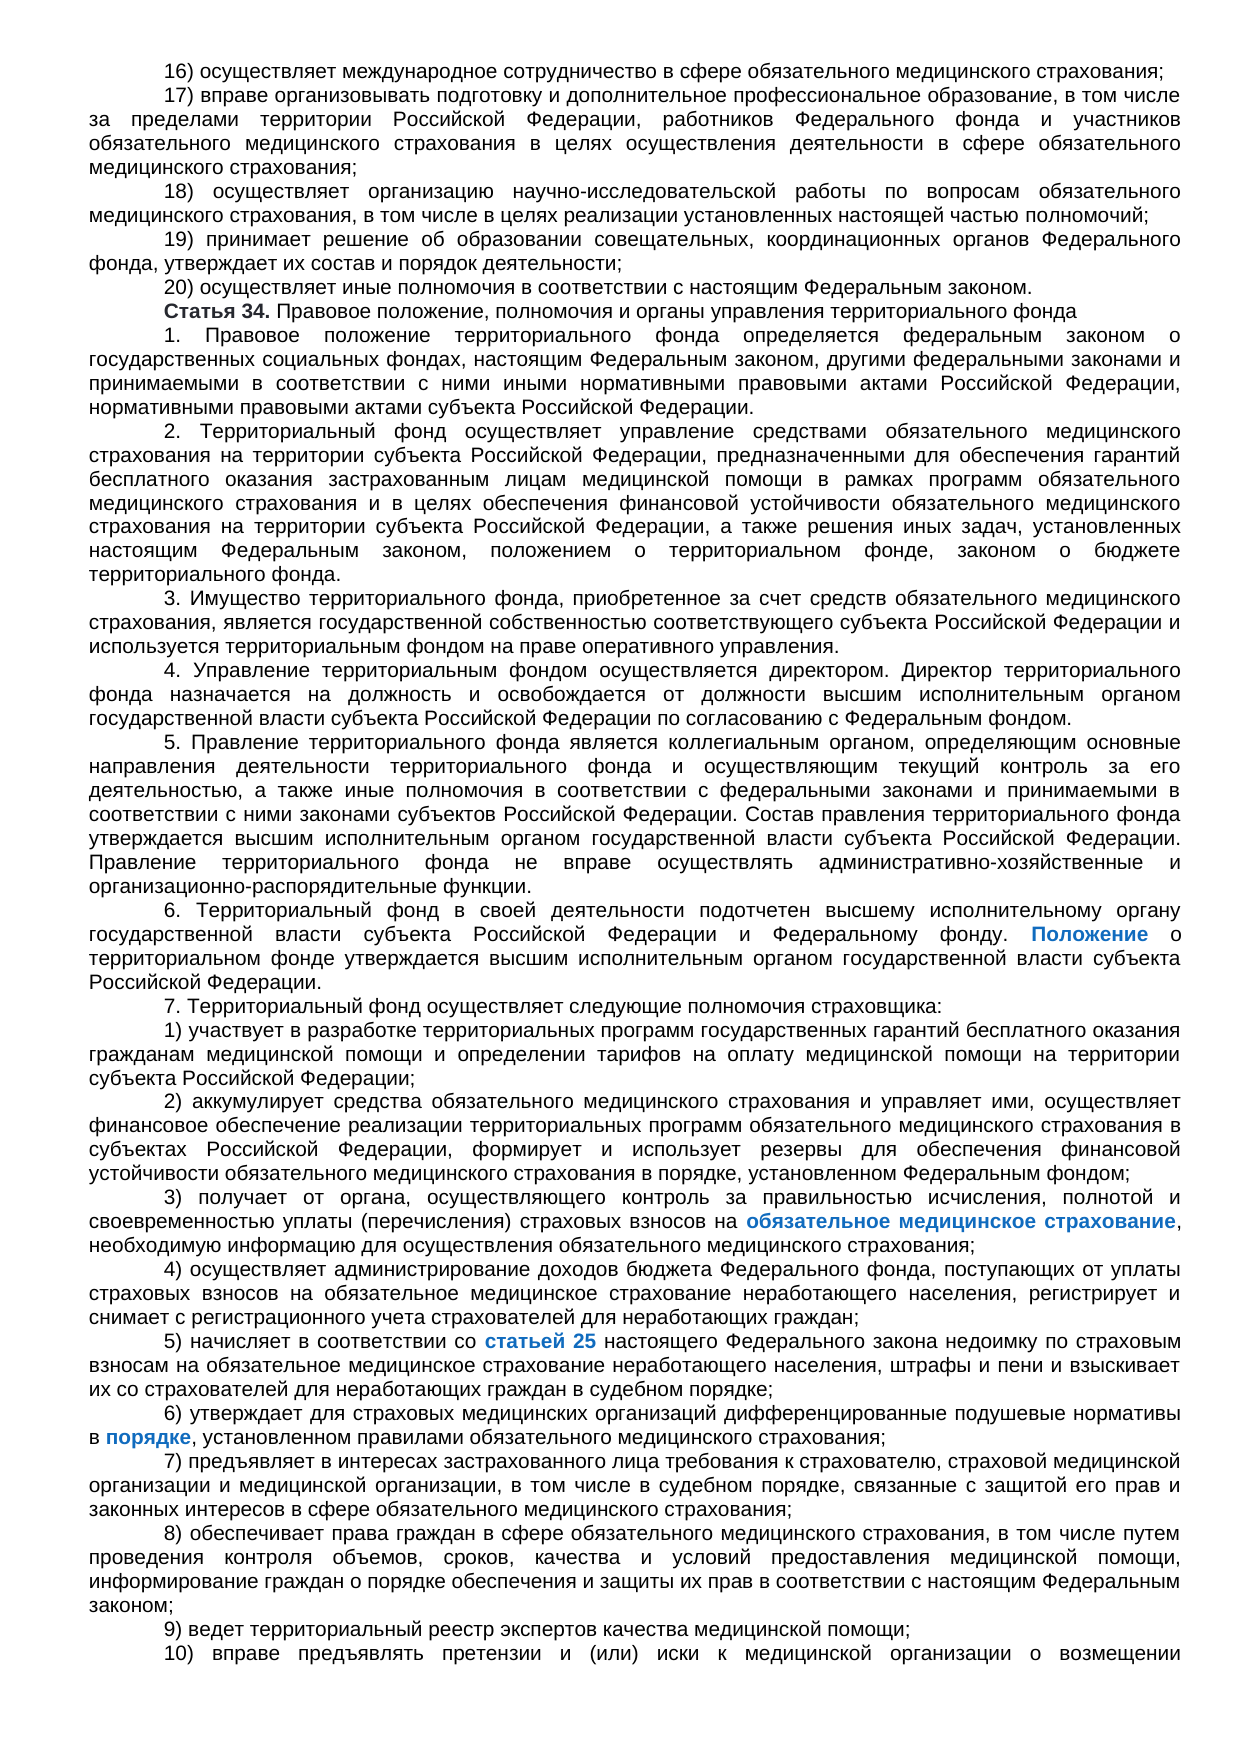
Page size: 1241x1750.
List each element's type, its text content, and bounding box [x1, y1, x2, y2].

text 17) вправе организовывать подготовку и дополнительное профессиональное образование, в том числе за пределами территории Российской Федерации, работников Федерального фонда и участников обязательного медицинского страхования в целях осуществления деятельности в сфере обязательного медицинского страхования; [89, 83, 1182, 179]
text 5. Правление территориального фонда является коллегиальным органом, определяющим основные направления деятельности территориального фонда и осуществляющим текущий контроль за его деятельностью, а также иные полномочия в соответствии с федеральными законами и принимаемыми в соответствии с ними законами субъектов Российской Федерации. Состав правления территориального фонда утверждается высшим исполнительным органом государственной власти субъекта Российской Федерации. Правление территориального фонда не вправе осуществлять административно-хозяйственные и организационно-распорядительные функции. [89, 730, 1182, 898]
text 20) осуществляет иные полномочия в соответствии с настоящим Федеральным законом. [89, 275, 1182, 299]
text 3. Имущество территориального фонда, приобретенное за счет средств обязательного медицинского страхования, является государственной собственностью соответствующего субъекта Российской Федерации и используется территориальным фондом на праве оперативного управления. [89, 586, 1182, 658]
text 3) получает от органа, осуществляющего контроль за правильностью исчисления, полнотой и своевременностью уплаты (перечисления) страховых взносов на обязательное медицинское страхование, необходимую информацию для осуществления обязательного медицинского страхования; [89, 1185, 1182, 1257]
text 5) начисляет в соответствии со статьей 25 настоящего Федерального закона недоимку по страховым взносам на обязательное медицинское страхование неработающего населения, штрафы и пени и взыскивает их со страхователей для неработающих граждан в судебном порядке; [89, 1329, 1182, 1401]
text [89, 1640, 1182, 1664]
text 7) предъявляет в интересах застрахованного лица требования к страхователю, страховой медицинской организации и медицинской организации, в том числе в судебном порядке, связанные с защитой его прав и законных интересов в сфере обязательного медицинского страхования; [89, 1449, 1182, 1521]
text 6) утверждает для страховых медицинских организаций дифференцированные подушевые нормативы в порядке, установленном правилами обязательного медицинского страхования; [89, 1401, 1182, 1449]
text 8) обеспечивает права граждан в сфере обязательного медицинского страхования, в том числе путем проведения контроля объемов, сроков, качества и условий предоставления медицинской помощи, информирование граждан о порядке обеспечения и защиты их прав в соответствии с настоящим Федеральным законом; [89, 1521, 1182, 1616]
text 19) принимает решение об образовании совещательных, координационных органов Федерального фонда, утверждает их состав и порядок деятельности; [89, 227, 1182, 275]
text 4. Управление территориальным фондом осуществляется директором. Директор территориального фонда назначается на должность и освобождается от должности высшим исполнительным органом государственной власти субъекта Российской Федерации по согласованию с Федеральным фондом. [89, 658, 1182, 730]
text 6. Территориальный фонд в своей деятельности подотчетен высшему исполнительному органу государственной власти субъекта Российской Федерации и Федеральному фонду. Положение о территориальном фонде утверждается высшим исполнительным органом государственной власти субъекта Российской Федерации. [89, 898, 1182, 993]
text Статья 34. Правовое положение, полномочия и органы управления территориального фонда [164, 299, 1182, 323]
text 4) осуществляет администрирование доходов бюджета Федерального фонда, поступающих от уплаты страховых взносов на обязательное медицинское страхование неработающего населения, регистрирует и снимает с регистрационного учета страхователей для неработающих граждан; [89, 1257, 1182, 1329]
text 1. Правовое положение территориального фонда определяется федеральным законом о государственных социальных фондах, настоящим Федеральным законом, другими федеральными законами и принимаемыми в соответствии с ними иными нормативными правовыми актами Российской Федерации, нормативными правовыми актами субъекта Российской Федерации. [89, 323, 1182, 418]
text 18) осуществляет организацию научно-исследовательской работы по вопросам обязательного медицинского страхования, в том числе в целях реализации установленных настоящей частью полномочий; [89, 179, 1182, 227]
text 7. Территориальный фонд осуществляет следующие полномочия страховщика: [89, 993, 1182, 1017]
text 1) участвует в разработке территориальных программ государственных гарантий бесплатного оказания гражданам медицинской помощи и определении тарифов на оплату медицинской помощи на территории субъекта Российской Федерации; [89, 1017, 1182, 1089]
text 16) осуществляет международное сотрудничество в сфере обязательного медицинского страхования; [89, 59, 1182, 83]
text 9) ведет территориальный реестр экспертов качества медицинской помощи; [89, 1616, 1182, 1640]
text 2. Территориальный фонд осуществляет управление средствами обязательного медицинского страхования на территории субъекта Российской Федерации, предназначенными для обеспечения гарантий бесплатного оказания застрахованным лицам медицинской помощи в рамках программ обязательного медицинского страхования и в целях обеспечения финансовой устойчивости обязательного медицинского страхования на территории субъекта Российской Федерации, а также решения иных задач, установленных настоящим Федеральным законом, положением о территориальном фонде, законом о бюджете территориального фонда. [89, 418, 1182, 586]
text 2) аккумулирует средства обязательного медицинского страхования и управляет ими, осуществляет финансовое обеспечение реализации территориальных программ обязательного медицинского страхования в субъектах Российской Федерации, формирует и использует резервы для обеспечения финансовой устойчивости обязательного медицинского страхования в порядке, установленном Федеральным фондом; [89, 1089, 1182, 1185]
